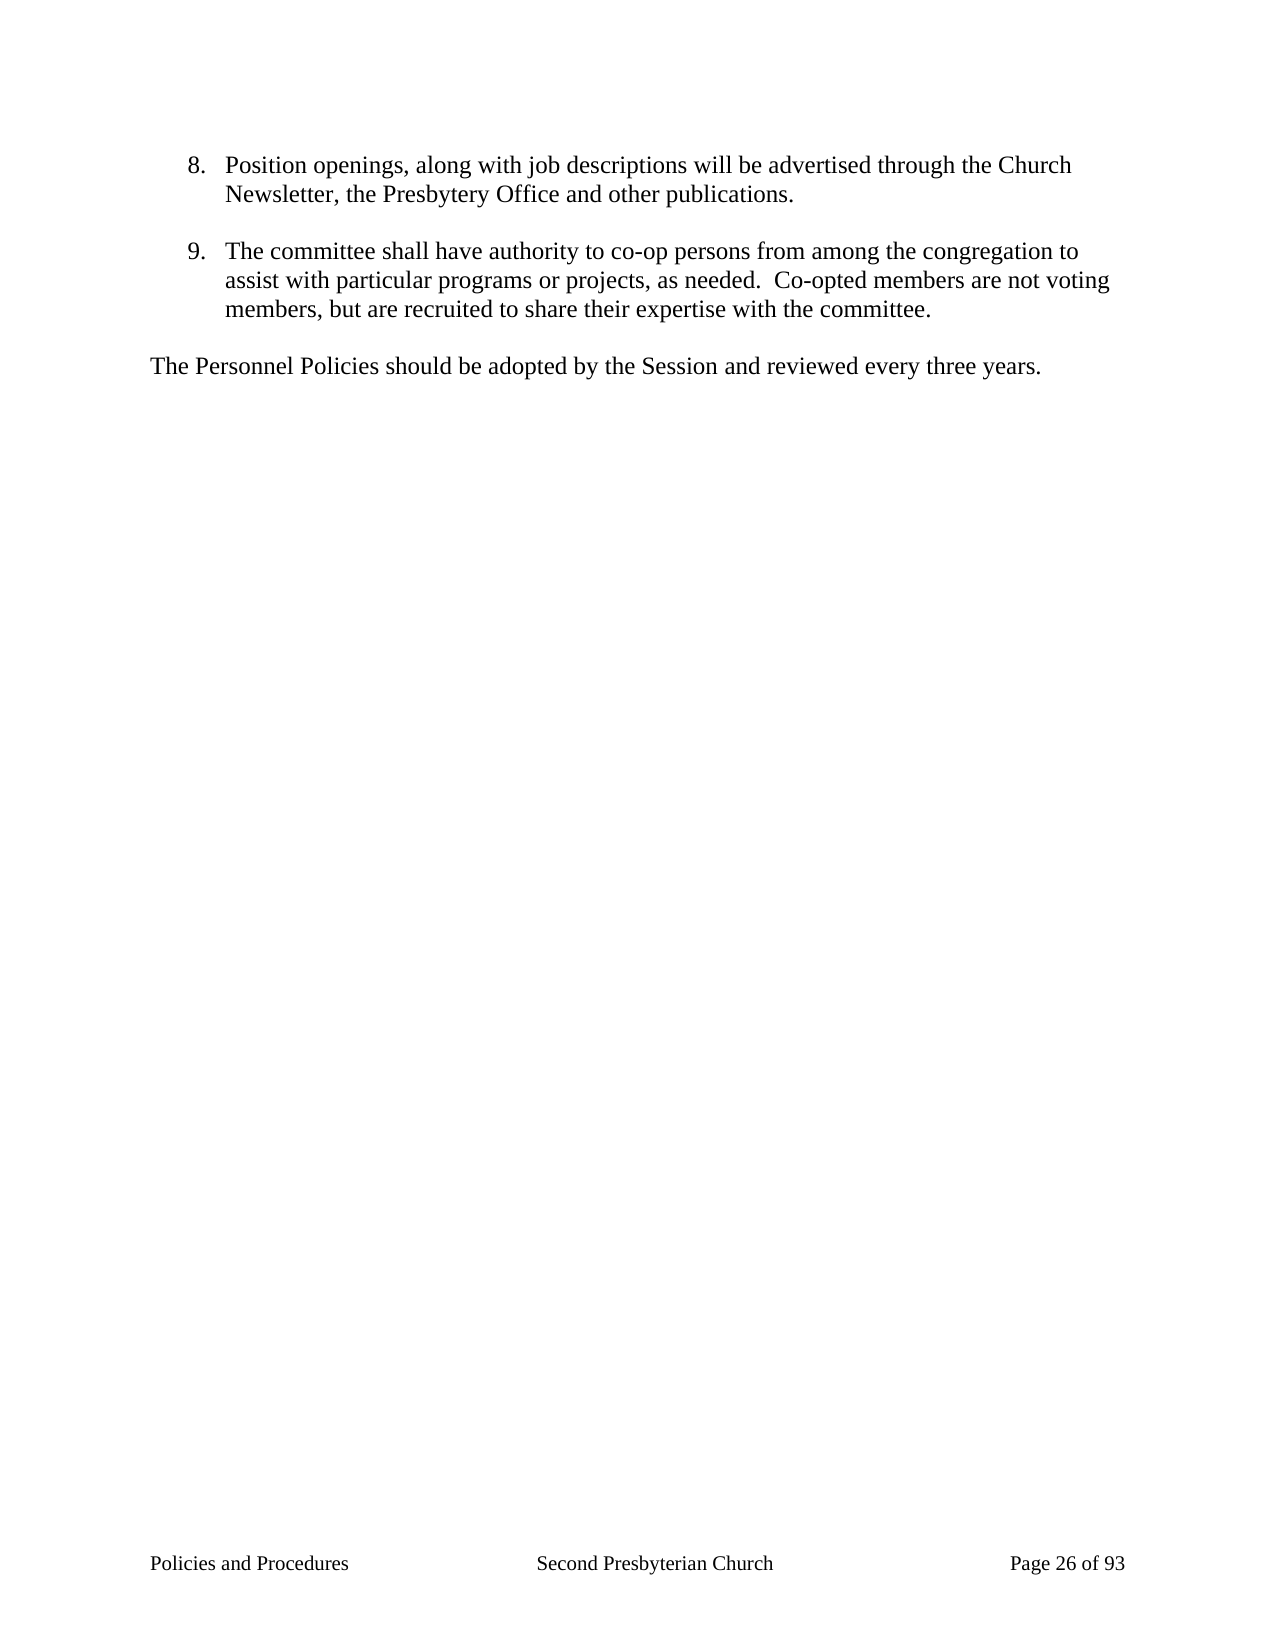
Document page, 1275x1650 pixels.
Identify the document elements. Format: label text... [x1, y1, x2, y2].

text The Personnel Policies should be adopted by the Session and reviewed every three years. [150, 351, 1125, 380]
list The committee shall have authority to co-op persons from among the congregation to assist with particular programs or projects, as needed. Co-opted members are not voting members, but are recruited to share their expertise with the committee. [187, 236, 1125, 322]
list Position openings, along with job descriptions will be advertised through the Church Newsletter, the Presbytery Office and other publications. [187, 150, 1125, 207]
